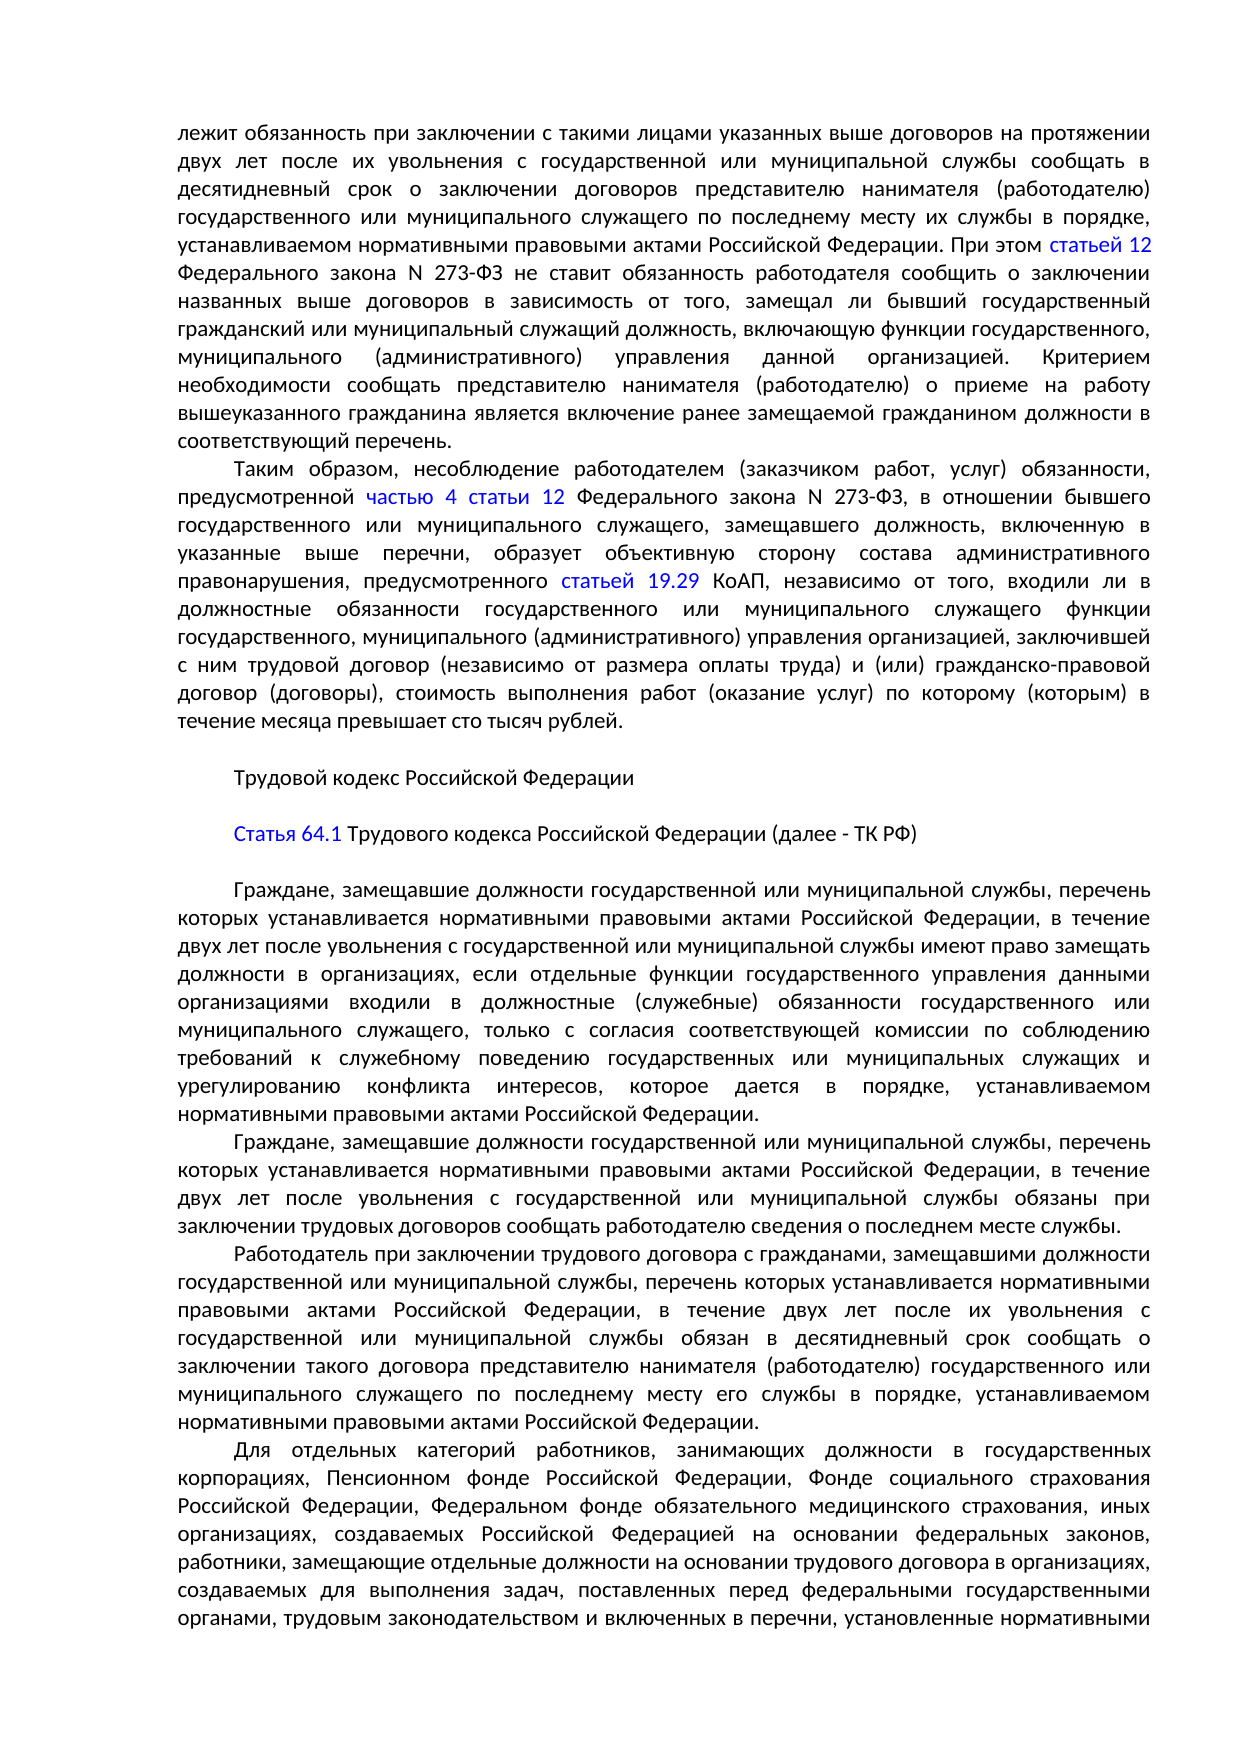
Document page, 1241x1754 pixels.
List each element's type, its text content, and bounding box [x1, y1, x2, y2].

text Работодатель при заключении трудового договора с гражданами, замещавшими должности государственной или муниципальной службы, перечень которых устанавливается нормативными правовыми актами Российской Федерации, в течение двух лет после их увольнения с государственной или муниципальной службы обязан в десятидневный срок сообщать о заключении такого договора представителю нанимателя (работодателю) государственного или муниципального служащего по последнему месту его службы в порядке, устанавливаемом нормативными правовыми актами Российской Федерации. [177, 1239, 1152, 1435]
text Граждане, замещавшие должности государственной или муниципальной службы, перечень которых устанавливается нормативными правовыми актами Российской Федерации, в течение двух лет после увольнения с государственной или муниципальной службы обязаны при заключении трудовых договоров сообщать работодателю сведения о последнем месте службы. [177, 1127, 1152, 1239]
text Таким образом, несоблюдение работодателем (заказчиком работ, услуг) обязанности, предусмотренной частью 4 статьи 12 Федерального закона N 273-ФЗ, в отношении бывшего государственного или муниципального служащего, замещавшего должность, включенную в указанные выше перечни, образует объективную сторону состава административного правонарушения, предусмотренного статьей 19.29 КоАП, независимо от того, входили ли в должностные обязанности государственного или муниципального служащего функции государственного, муниципального (административного) управления организацией, заключившей с ним трудовой договор (независимо от размера оплаты труда) и (или) гражданско-правовой договор (договоры), стоимость выполнения работ (оказание услуг) по которому (которым) в течение месяца превышает сто тысяч рублей. [177, 454, 1152, 734]
text Трудовой кодекс Российской Федерации [177, 763, 1152, 791]
text Граждане, замещавшие должности государственной или муниципальной службы, перечень которых устанавливается нормативными правовыми актами Российской Федерации, в течение двух лет после увольнения с государственной или муниципальной службы имеют право замещать должности в организациях, если отдельные функции государственного управления данными организациями входили в должностные (служебные) обязанности государственного или муниципального служащего, только с согласия соответствующей комиссии по соблюдению требований к служебному поведению государственных или муниципальных служащих и урегулированию конфликта интересов, которое дается в порядке, устанавливаемом нормативными правовыми актами Российской Федерации. [177, 875, 1152, 1127]
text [177, 118, 1152, 454]
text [177, 1435, 1152, 1631]
text Статья 64.1 Трудового кодекса Российской Федерации (далее - ТК РФ) [177, 819, 1152, 847]
